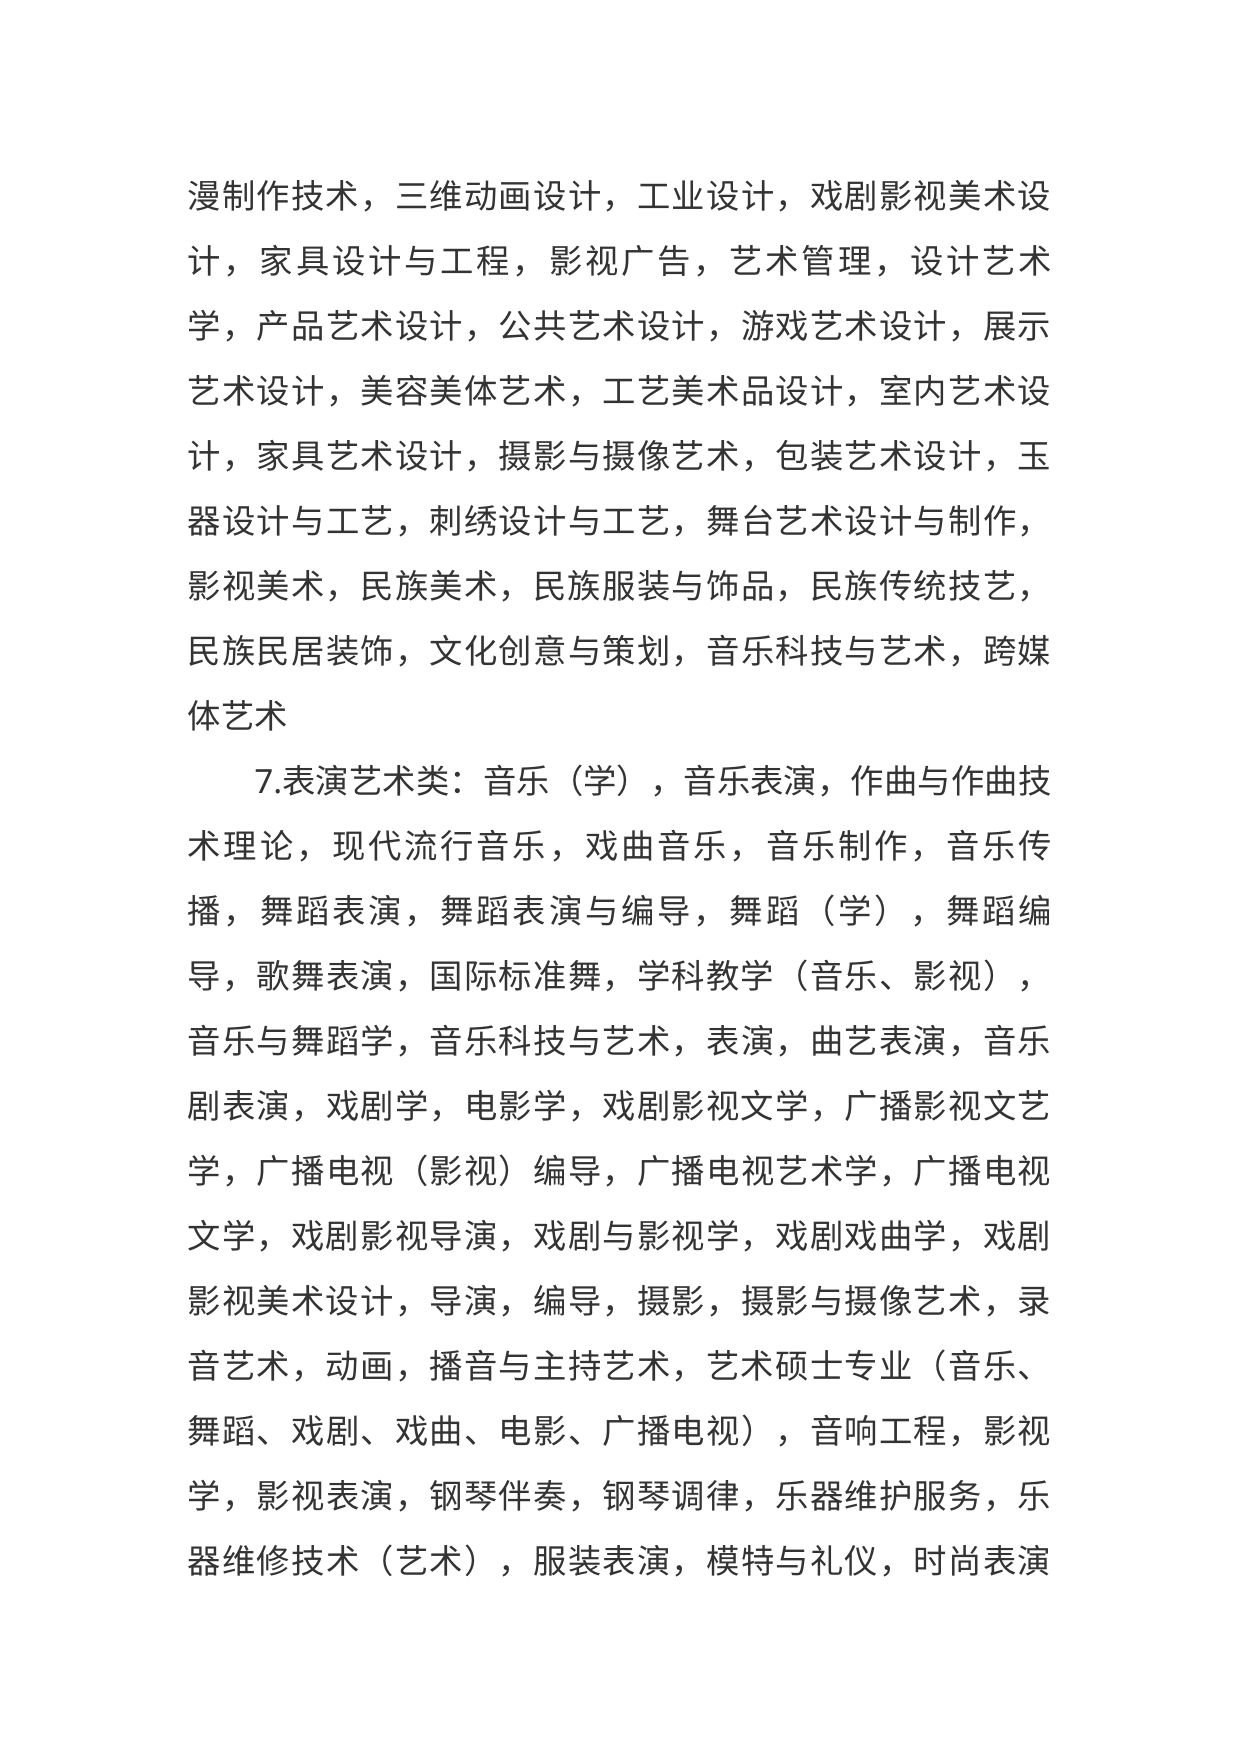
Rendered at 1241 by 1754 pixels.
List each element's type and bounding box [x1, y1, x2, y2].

text [187, 747, 1053, 1592]
text [187, 162, 1053, 747]
